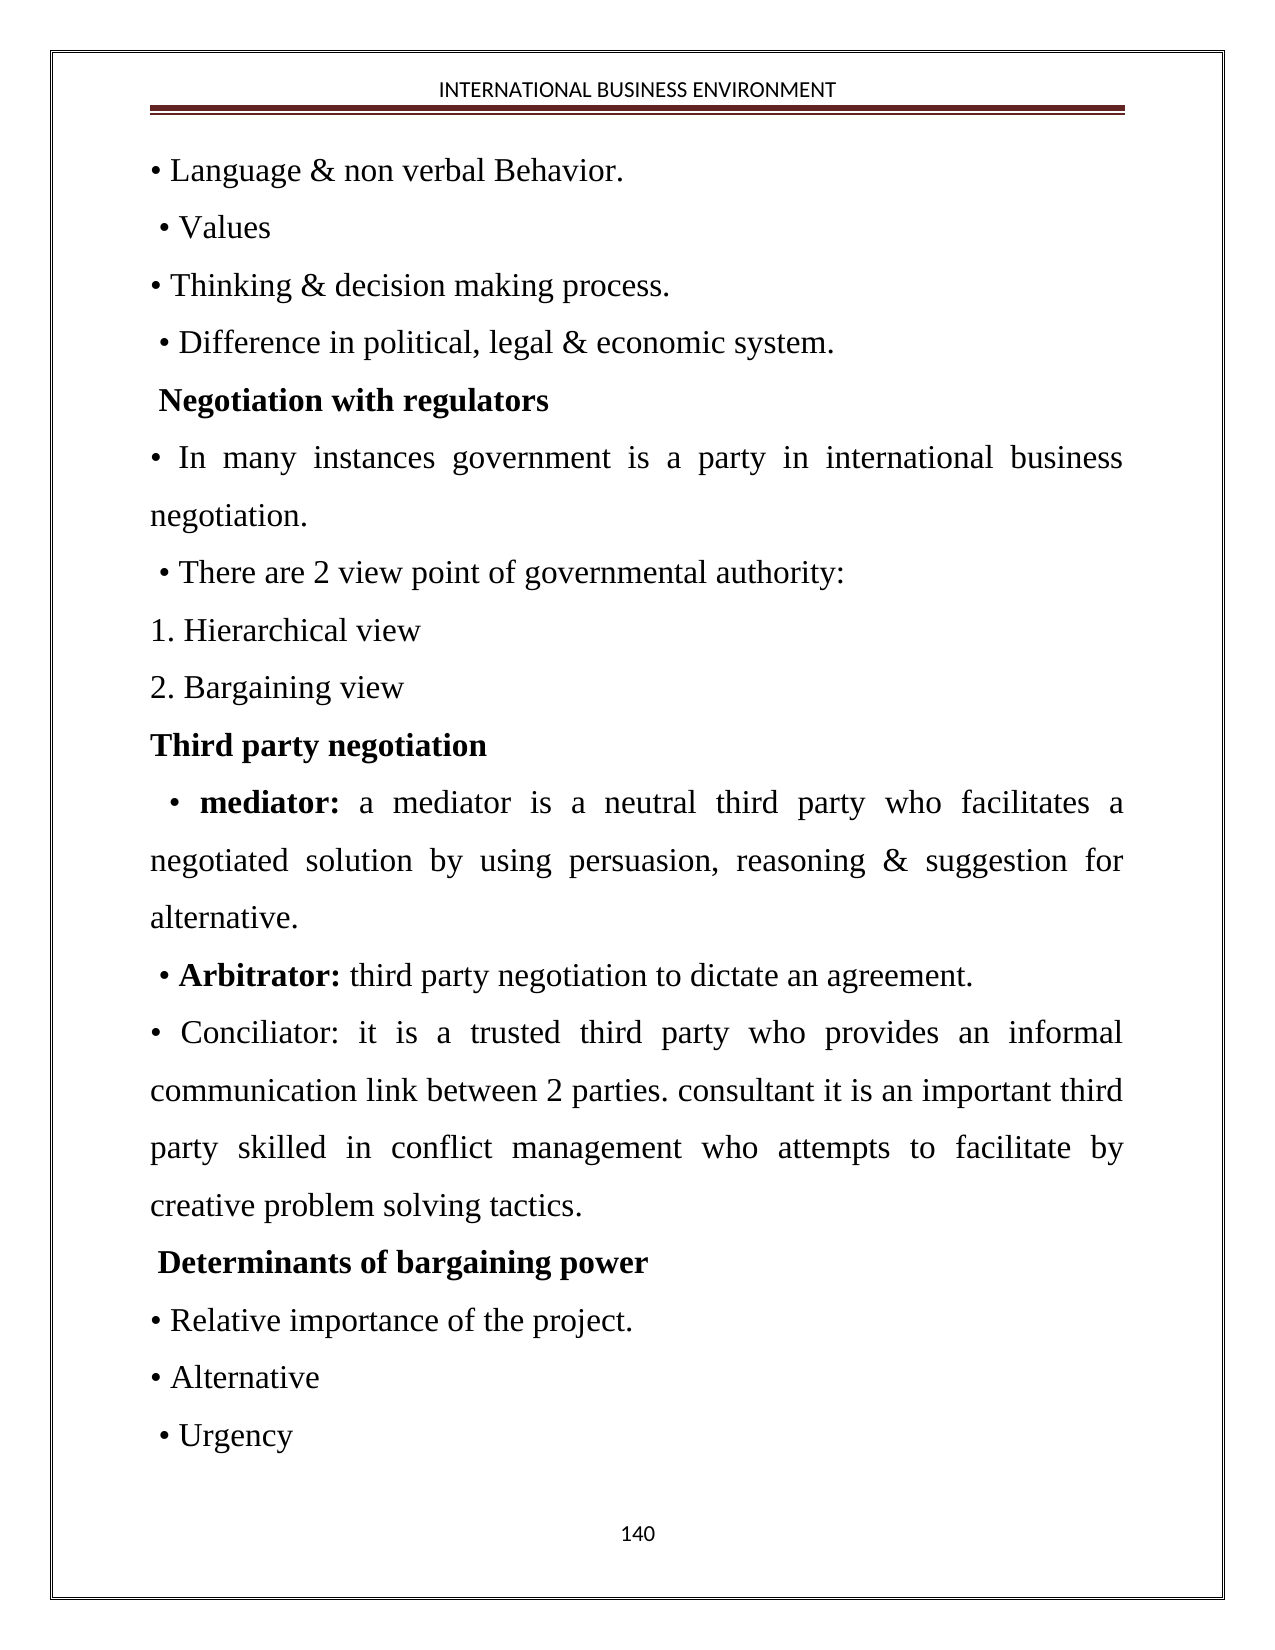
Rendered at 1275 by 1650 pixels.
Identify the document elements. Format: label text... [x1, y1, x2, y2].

text • In many instances government is a party in international business negotiation. [150, 437, 1125, 533]
text • Values [150, 207, 1125, 246]
text • Thinking & decision making process. [150, 265, 1125, 303]
text • Urgency [150, 1415, 1125, 1453]
text 2. Bargaining view [150, 667, 1125, 706]
text • Alternative [150, 1357, 1125, 1396]
text Negotiation with regulators [150, 380, 1125, 418]
text • mediator: a mediator is a neutral third party who facilitates a negotiated solution by using persuasion, reasoning & suggestion for alternative. [150, 782, 1125, 936]
text • Arbitrator: third party negotiation to dictate an agreement. [150, 955, 1125, 993]
text • Relative importance of the project. [150, 1300, 1125, 1338]
text Third party negotiation [150, 725, 1125, 763]
text • Language & non verbal Behavior. [150, 150, 1125, 188]
text • Difference in political, legal & economic system. [150, 322, 1125, 361]
text • There are 2 view point of governmental authority: [150, 552, 1125, 591]
text • Conciliator: it is a trusted third party who provides an informal communication link between 2 parties. consultant it is an important third party skilled in conflict management who attempts to facilitate by creative problem solving tactics. [150, 1012, 1125, 1223]
text Determinants of bargaining power [150, 1242, 1125, 1281]
text 1. Hierarchical view [150, 610, 1125, 648]
